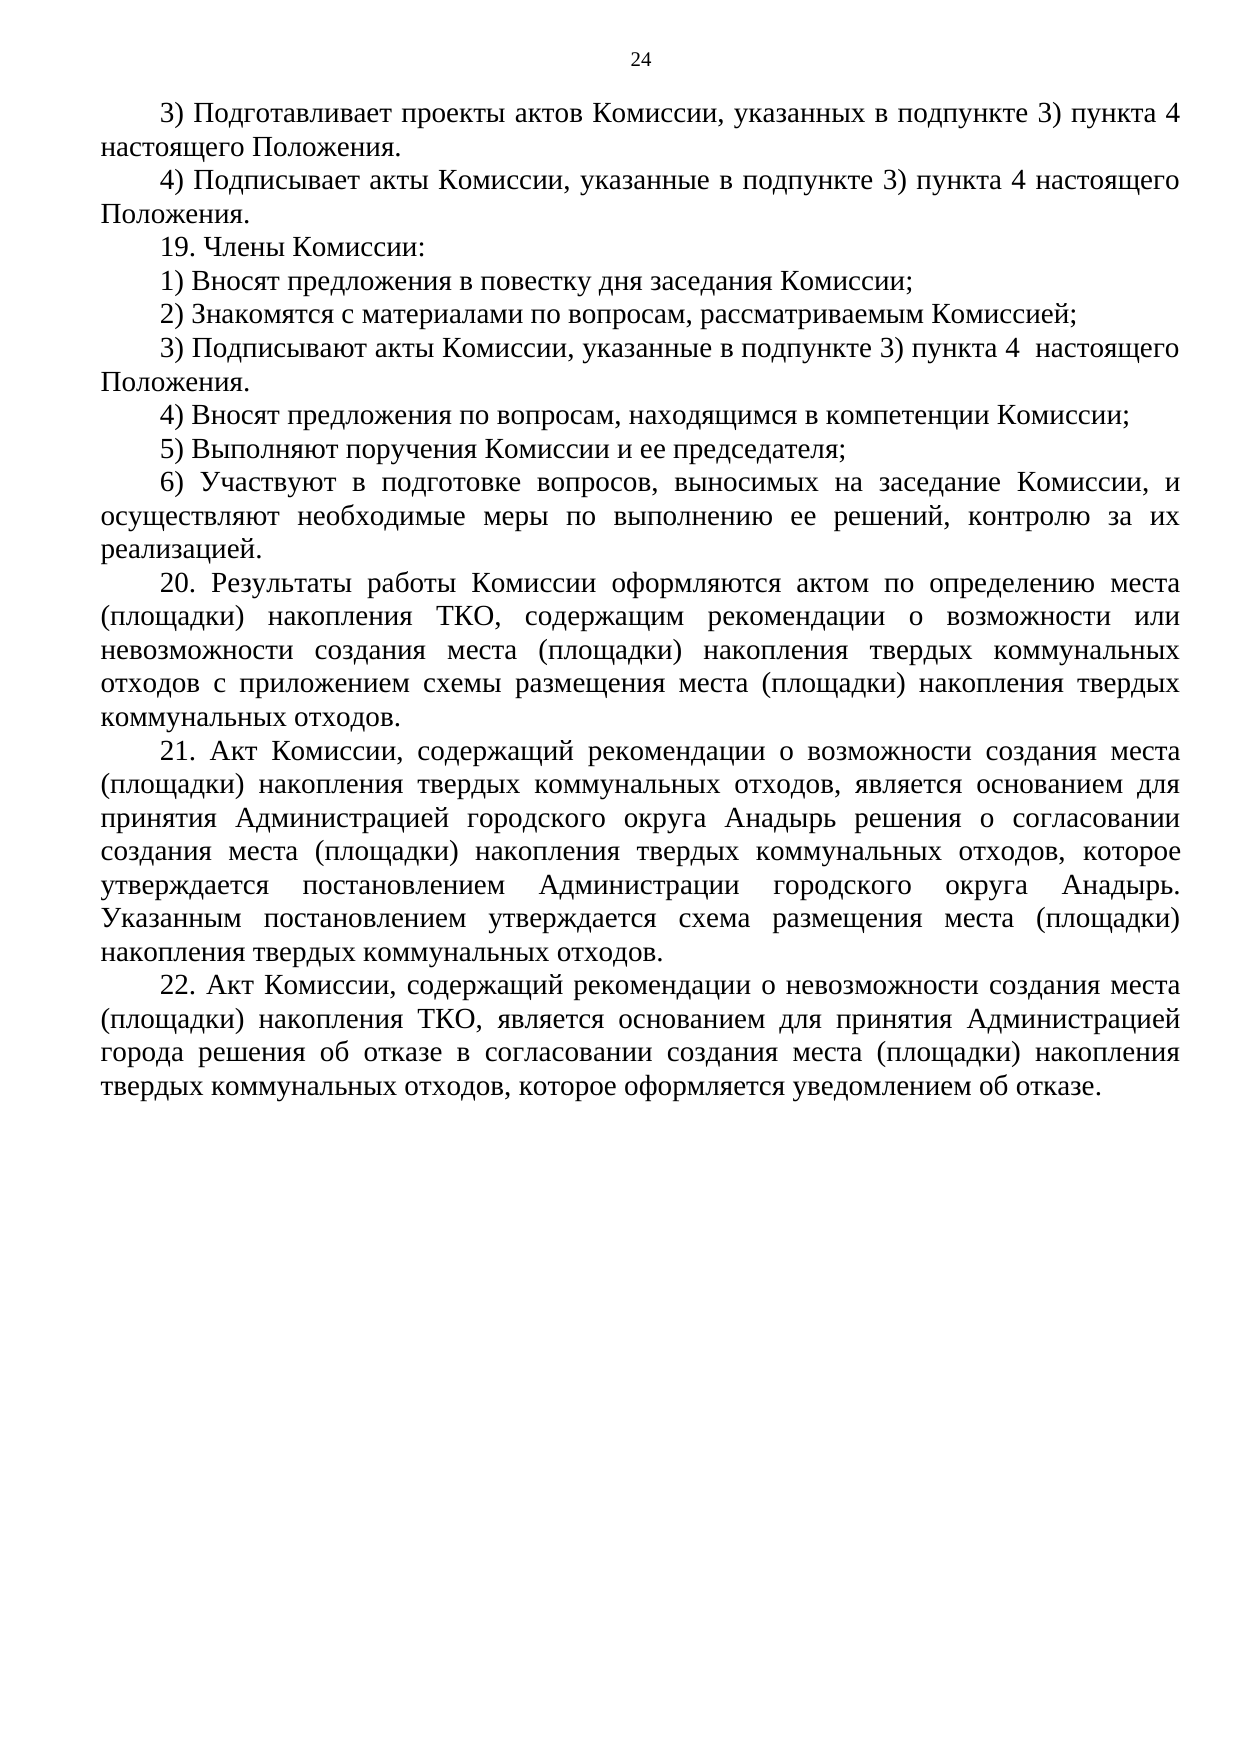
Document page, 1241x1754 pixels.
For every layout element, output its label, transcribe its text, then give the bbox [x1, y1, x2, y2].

text 20. Результаты работы Комиссии оформляются актом по определению места (площадки) накопления ТКО, содержащим рекомендации о возможности или невозможности создания места (площадки) накопления твердых коммунальных отходов с приложением схемы размещения места (площадки) накопления твердых коммунальных отходов. [100, 565, 1181, 733]
text 1) Вносят предложения в повестку дня заседания Комиссии; [100, 263, 1181, 297]
text 19. Члены Комиссии: [100, 229, 1181, 263]
text 5) Выполняют поручения Комиссии и ее председателя; [100, 431, 1181, 464]
text 22. Акт Комиссии, содержащий рекомендации о невозможности создания места (площадки) накопления ТКО, является основанием для принятия Администрацией города решения об отказе в согласовании создания места (площадки) накопления твердых коммунальных отходов, которое оформляется уведомлением об отказе. [100, 967, 1181, 1102]
text 21. Акт Комиссии, содержащий рекомендации о возможности создания места (площадки) накопления твердых коммунальных отходов, является основанием для принятия Администрацией городского округа Анадырь решения о согласовании создания места (площадки) накопления твердых коммунальных отходов, которое утверждается постановлением Администрации городского округа Анадырь. Указанным постановлением утверждается схема размещения места (площадки) накопления твердых коммунальных отходов. [100, 733, 1181, 967]
text 2) Знакомятся с материалами по вопросам, рассматриваемым Комиссией; [100, 297, 1181, 330]
text 3) Подготавливает проекты актов Комиссии, указанных в подпункте 3) пункта 4 настоящего Положения. [100, 95, 1181, 162]
text 4) Подписывает акты Комиссии, указанные в подпункте 3) пункта 4 настоящего Положения. [100, 162, 1181, 229]
text 3) Подписывают акты Комиссии, указанные в подпункте 3) пункта 4 настоящего Положения. [100, 330, 1181, 397]
text 4) Вносят предложения по вопросам, находящимся в компетенции Комиссии; [100, 397, 1181, 431]
text 6) Участвуют в подготовке вопросов, выносимых на заседание Комиссии, и осуществляют необходимые меры по выполнению ее решений, контролю за их реализацией. [100, 464, 1181, 565]
